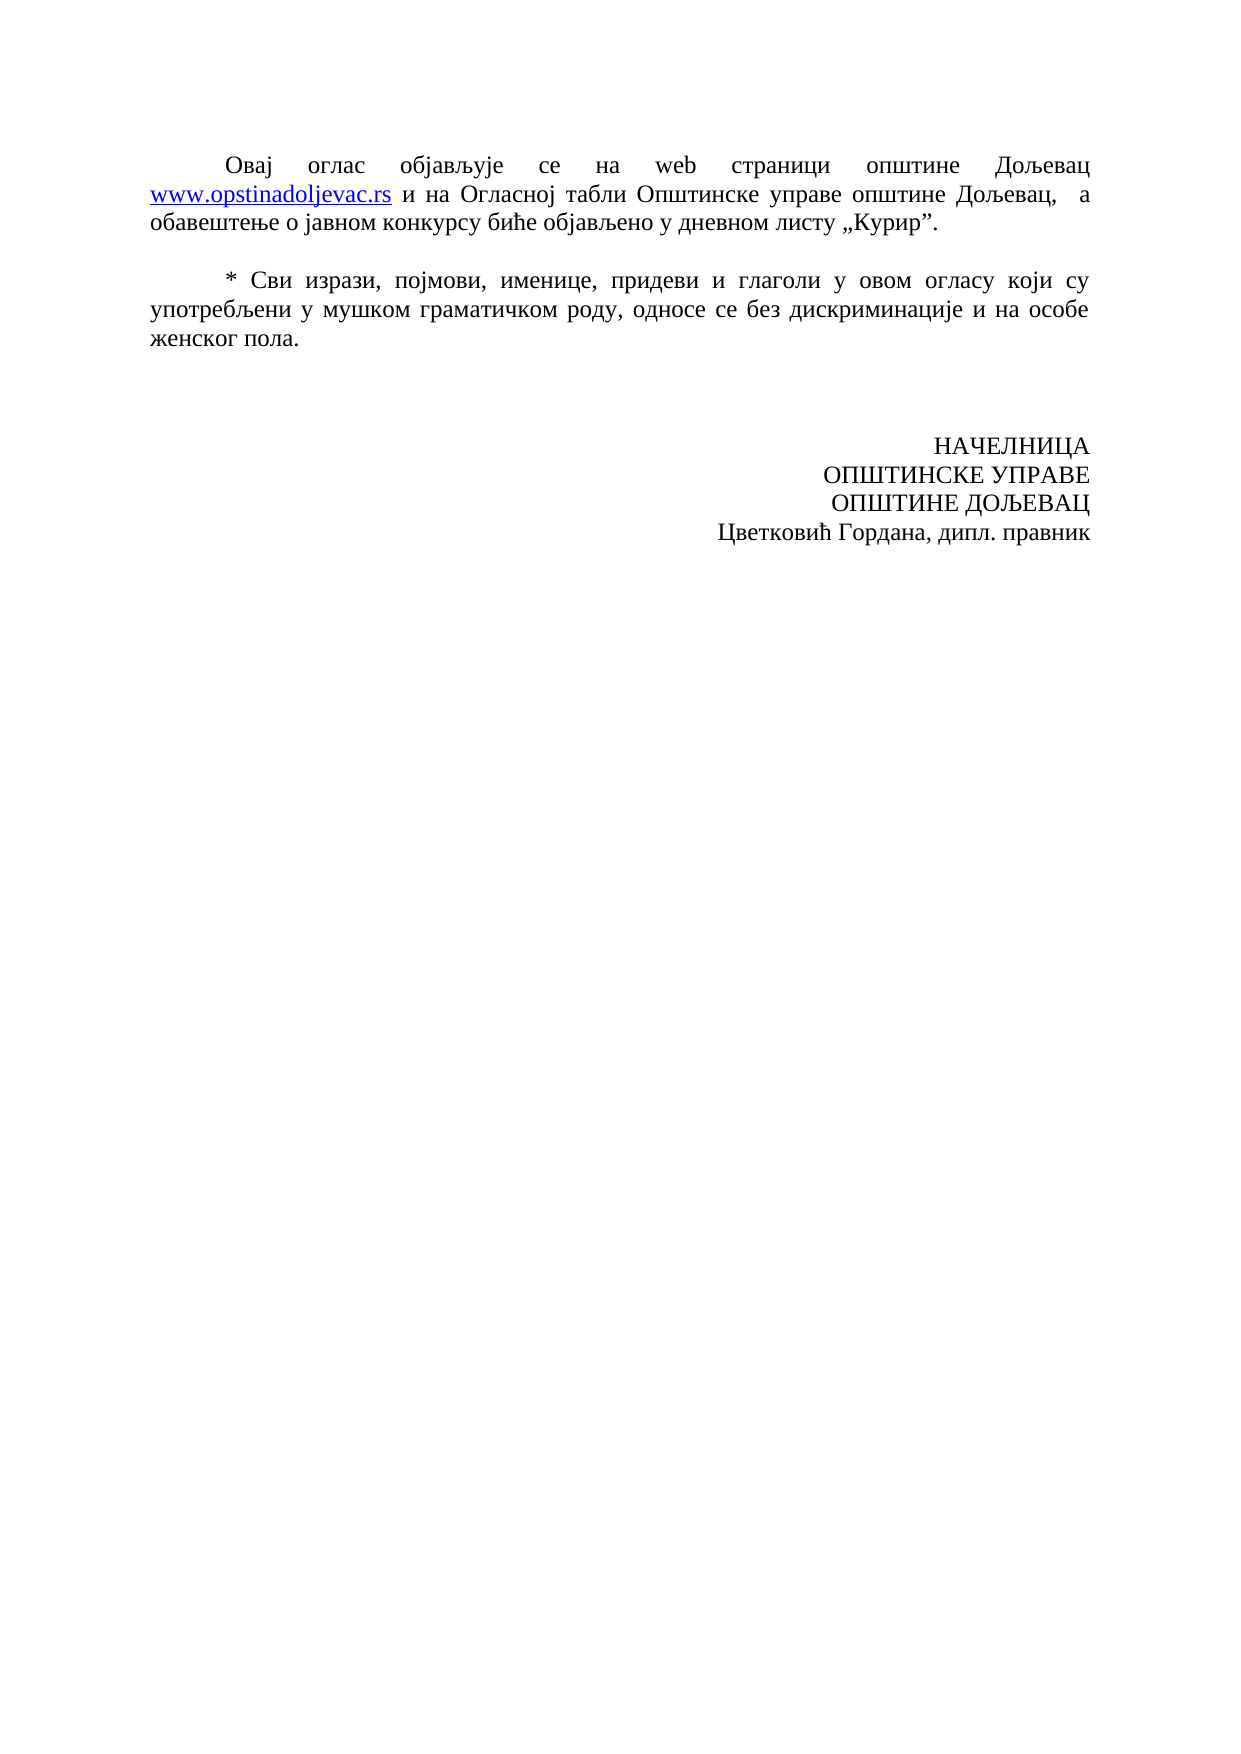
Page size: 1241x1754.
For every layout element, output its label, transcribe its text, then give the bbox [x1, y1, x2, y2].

text * Сви изрази, појмови, именице, придеви и глаголи у овом огласу који су употребљени у мушком граматичком роду, односе се без дискриминације и на особе женског пола. [150, 265, 1090, 352]
text НАЧЕЛНИЦА [150, 431, 1090, 460]
text Цветковић Гордана, дипл. правник [150, 517, 1090, 546]
text ОПШТИНСКЕ УПРАВЕ [150, 460, 1090, 488]
text Овај оглас објављује се на web страници општине Дољевац www.оpstinadoljevac.rs и на Огласној табли Општинске управе општине Дољевац, а обавештење о јавном конкурсу биће објављено у дневном листу „Курир”. [150, 150, 1090, 236]
text ОПШТИНЕ ДОЉЕВАЦ [150, 488, 1090, 517]
